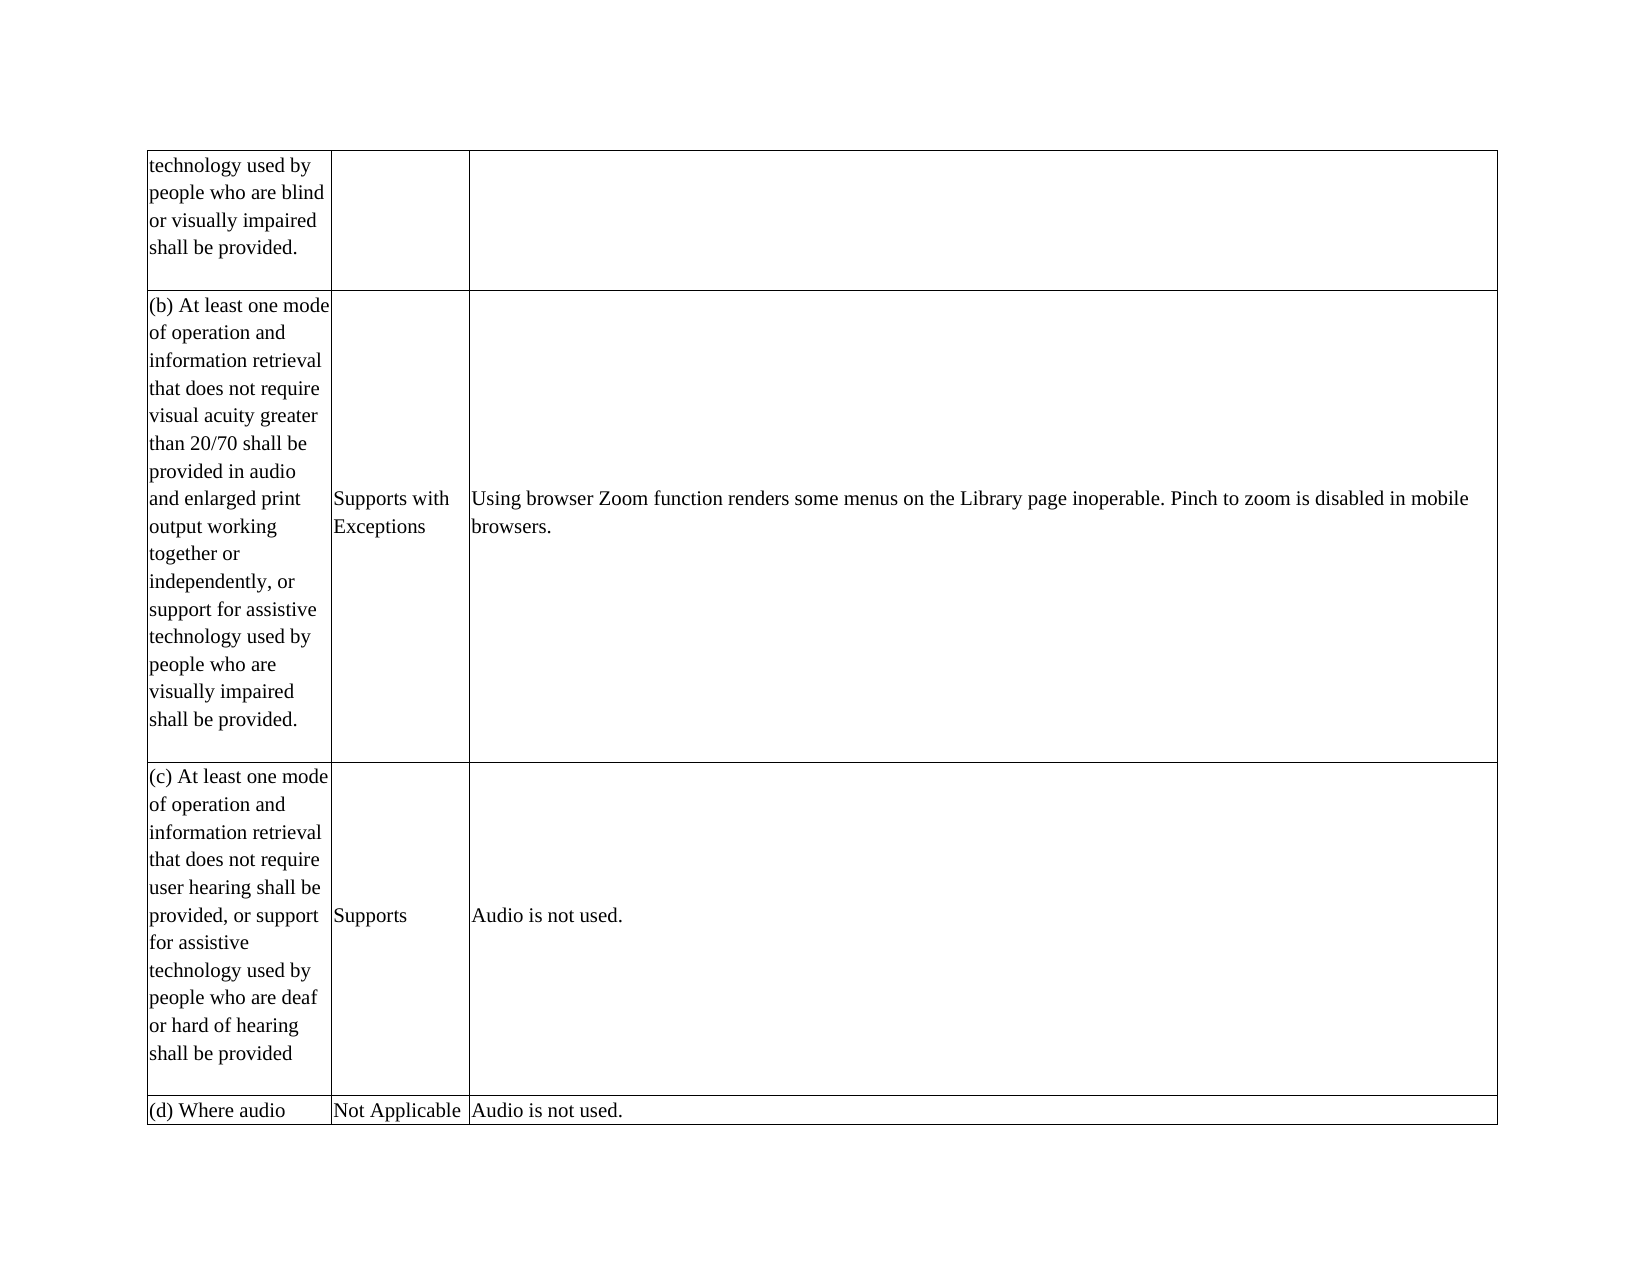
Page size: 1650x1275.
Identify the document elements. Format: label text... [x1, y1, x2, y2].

table_cell Audio is not used. [470, 1096, 1497, 1124]
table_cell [148, 151, 331, 290]
table_cell Supports [332, 763, 469, 1095]
table_cell Using browser Zoom function renders some menus on the Library page inoperable. Pinch to zoom is disabled in mobile browsers. [470, 291, 1497, 762]
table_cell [148, 1096, 331, 1124]
table_cell Audio is not used. [470, 763, 1497, 1095]
table_cell (c) At least one mode of operation and information retrieval that does not require user hearing shall be provided, or support for assistive technology used by people who are deaf or hard of hearing shall be provided [148, 763, 331, 1095]
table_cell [332, 151, 469, 290]
table_cell (b) At least one mode of operation and information retrieval that does not require visual acuity greater than 20/70 shall be provided in audio and enlarged print output working together or independently, or support for assistive technology used by people who are visually impaired shall be provided. [148, 291, 331, 762]
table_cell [470, 151, 1497, 290]
table_cell Not Applicable [332, 1096, 469, 1124]
table_cell Supports with Exceptions [332, 291, 469, 762]
